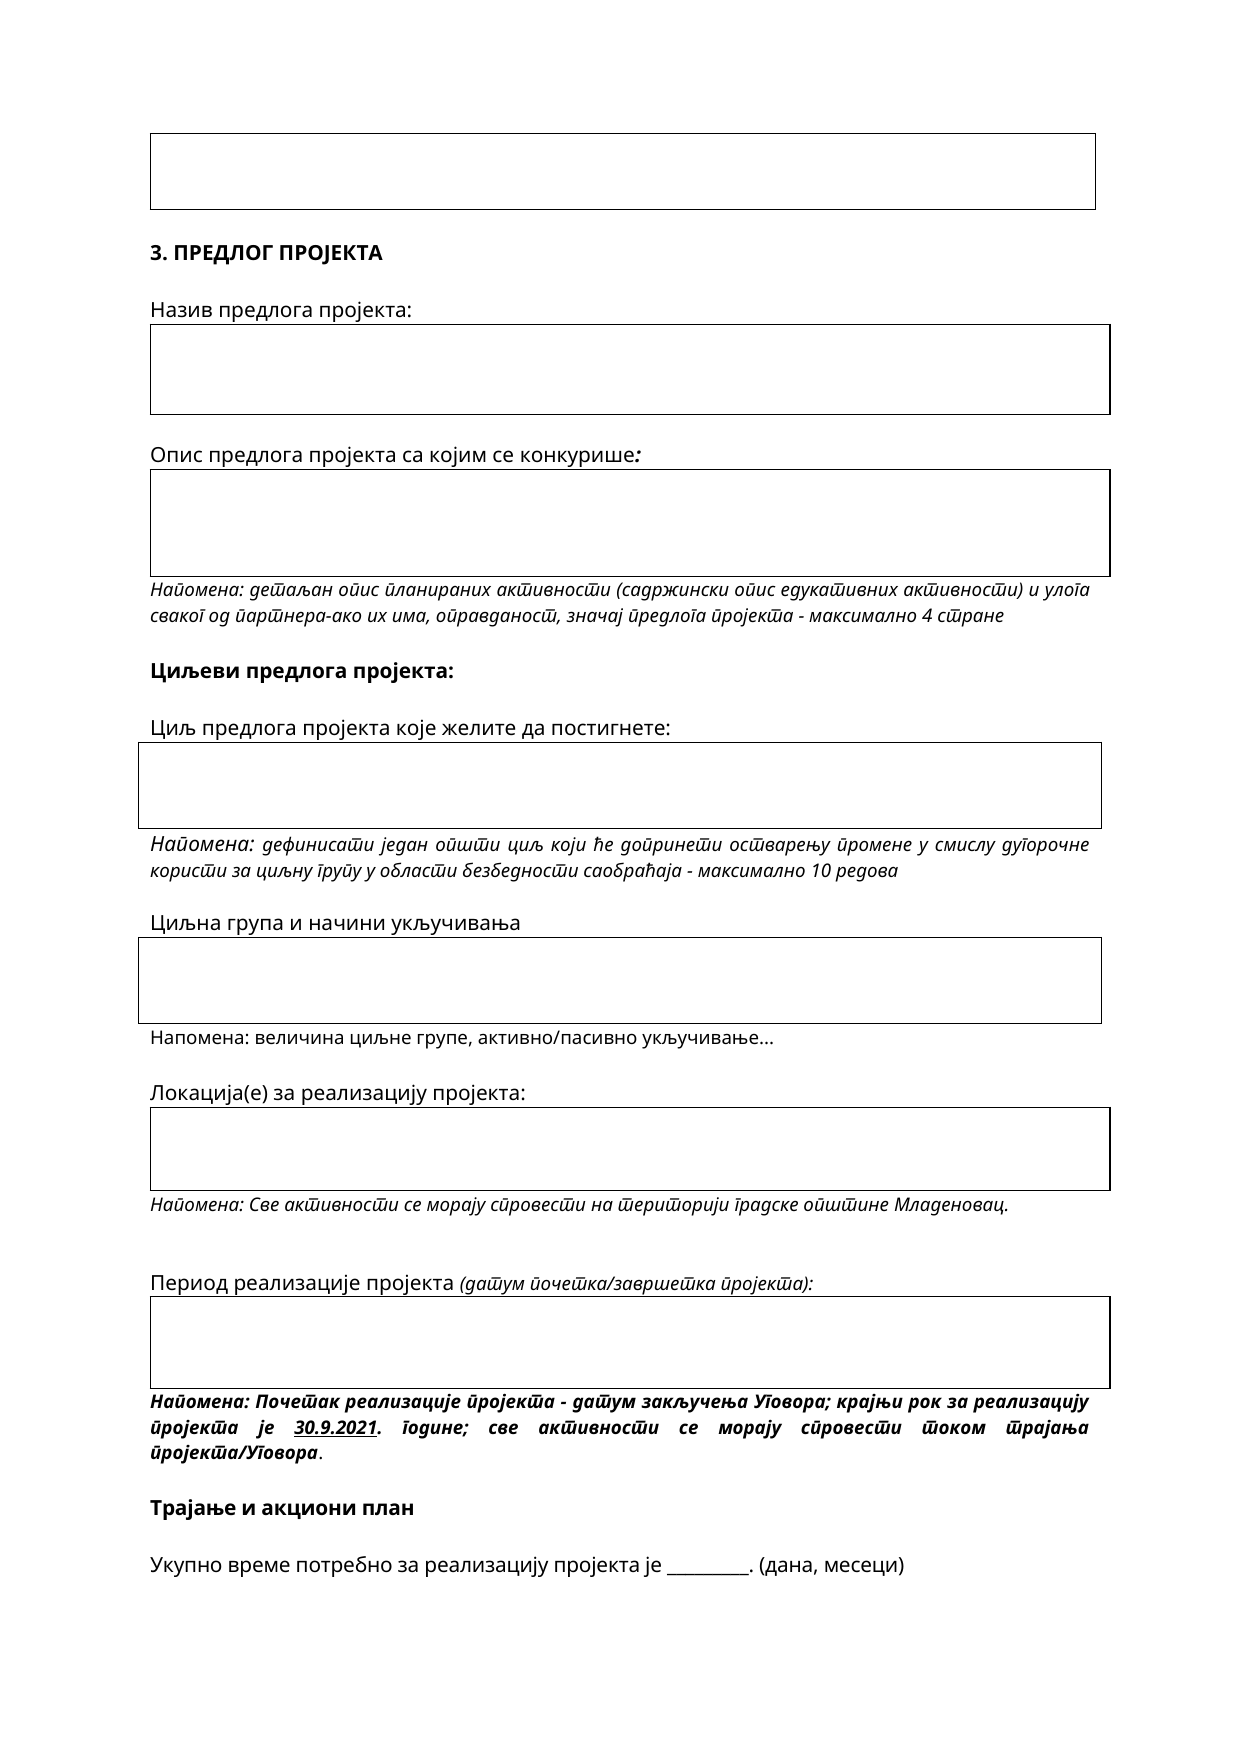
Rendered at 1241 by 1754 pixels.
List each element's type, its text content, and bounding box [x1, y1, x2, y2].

table_header [139, 743, 1101, 828]
text Напомена: Све активности се морају спровести на територији градске општине Младеновац. [150, 1191, 1090, 1217]
text Напомена: детаљан опис планираних активности (садржински опис едукативних активности) и улога сваког од партнера-ако их има, оправданост, значај предлога пројекта - максимално 4 стране [150, 577, 1090, 628]
text Трајање и акциони план [150, 1493, 1090, 1522]
table_header [139, 938, 1101, 1023]
table_header [151, 134, 1095, 209]
text 3. ПРЕДЛОГ ПРОЈЕКТА [150, 238, 1124, 267]
text Укупно време потребно за реализацију пројекта је _________. (дана, месеци) [150, 1550, 1090, 1579]
text Напомена: Почетак реализације пројекта - датум закључења Уговора; крајњи рок за реализацију пројекта је 30.9.2021. године; све активности се морају спровести током трајања пројекта/Уговора. [150, 1389, 1090, 1465]
text Напомена: дефинисати један општи циљ који ће допринети остварењу промене у смислу дугорочне користи за циљну групу у области безбедности саобраћаја - максимално 10 редова [150, 829, 1090, 883]
text Циљеви предлога пројекта: [150, 656, 1090, 685]
text Опис предлога пројекта са којим се конкурише: [150, 441, 1110, 469]
table_header [151, 1108, 1109, 1190]
table_header [151, 325, 1109, 414]
table_header [151, 1297, 1109, 1387]
text Циљ предлога пројекта које желите да постигнете: [150, 713, 1090, 742]
text Напомена: величина циљне групе, активно/пасивно укључивање... [150, 1024, 1090, 1050]
text Локација(е) за реализацију пројекта: [150, 1078, 1090, 1107]
text Циљна група и начини укључивања [150, 908, 1090, 937]
text Назив предлога пројекта: [150, 295, 1090, 323]
text Период реализације пројекта (датум почетка/завршетка пројекта): [150, 1268, 1090, 1296]
table_header [151, 470, 1109, 576]
